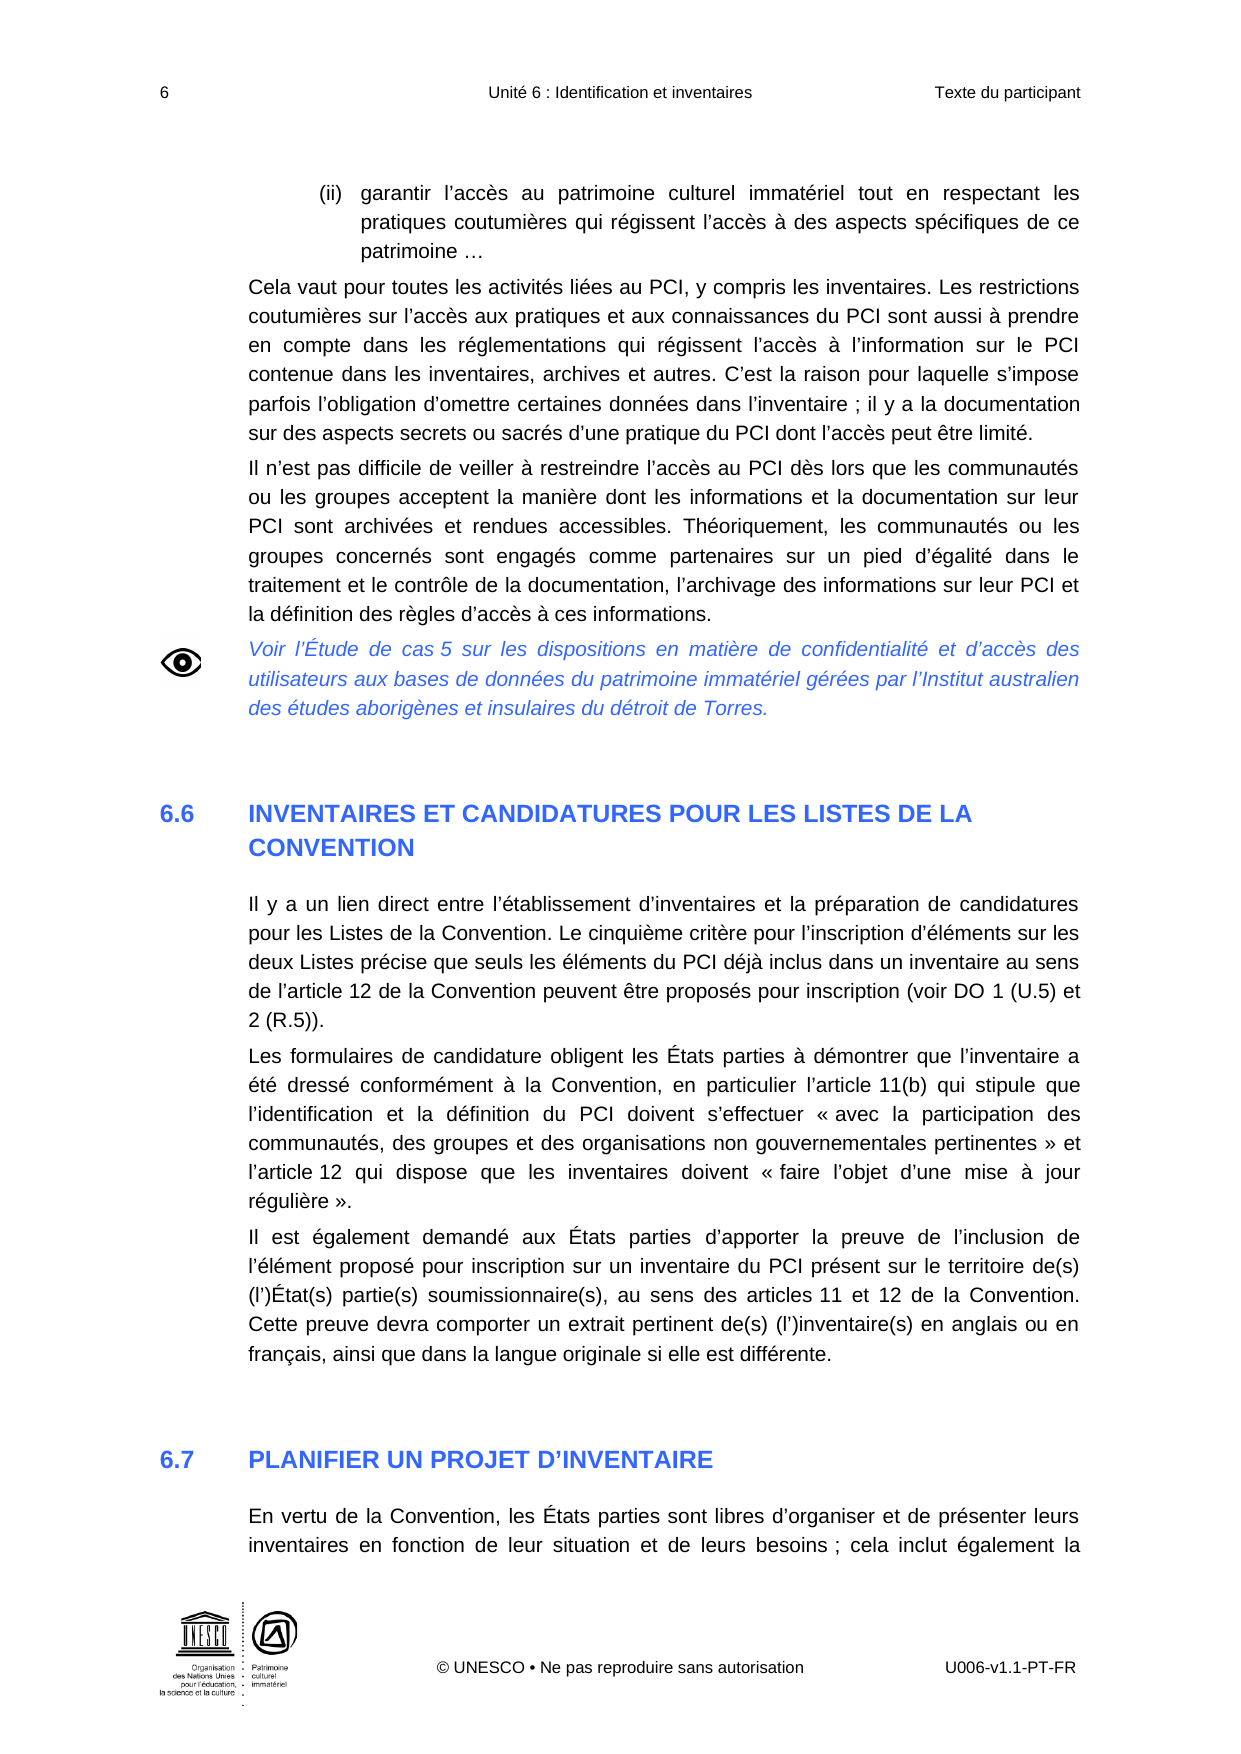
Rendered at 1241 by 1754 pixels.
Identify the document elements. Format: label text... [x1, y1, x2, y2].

text Il est également demandé aux États parties d’apporter la preuve de l’inclusion de l’élément proposé pour inscription sur un inventaire du PCI présent sur le territoire de(s) (l’)État(s) partie(s) soumissionnaire(s), au sens des articles 11 et 12 de la Convention. Cette preuve devra comporter un extrait pertinent de(s) (l’)inventaire(s) en anglais ou en français, ainsi que dans la langue originale si elle est différente. [248, 1221, 1081, 1367]
text 6.7 Planifier un projet d’inventaire [159, 1442, 1081, 1475]
text Il y a un lien direct entre l’établissement d’inventaires et la préparation de candidatures pour les Listes de la Convention. Le cinquième critère pour l’inscription d’éléments sur les deux Listes précise que seuls les éléments du PCI déjà inclus dans un inventaire au sens de l’article 12 de la Convention peuvent être proposés pour inscription (voir DO 1 (U.5) et 2 (R.5)). [248, 888, 1081, 1033]
text Les formulaires de candidature obligent les États parties à démontrer que l’inventaire a été dressé conformément à la Convention, en particulier l’article 11(b) qui stipule que l’identification et la définition du PCI doivent s’effectuer « avec la participation des communautés, des groupes et des organisations non gouvernementales pertinentes » et l’article 12 qui dispose que les inventaires doivent « faire l’objet d’une mise à jour régulière ». [248, 1040, 1081, 1215]
text Voir l’Étude de cas 5 sur les dispositions en matière de confidentialité et d’accès des utilisateurs aux bases de données du patrimoine immatériel gérées par l’Institut australien des études aborigènes et insulaires du détroit de Torres. [248, 633, 1081, 721]
picture [159, 1602, 298, 1706]
text Cela vaut pour toutes les activités liées au PCI, y compris les inventaires. Les restrictions coutumières sur l’accès aux pratiques et aux connaissances du PCI sont aussi à prendre en compte dans les réglementations qui régissent l’accès à l’information sur le PCI contenue dans les inventaires, archives et autres. C’est la raison pour laquelle s’impose parfois l’obligation d’omettre certaines données dans l’inventaire ; il y a la documentation sur des aspects secrets ou sacrés d’une pratique du PCI dont l’accès peut être limité. [248, 271, 1081, 446]
text 6.6 inventaires et candidatures pour les Listes de la Convention [159, 796, 1081, 863]
text (ii) garantir l’accès au patrimoine culturel immatériel tout en respectant les pratiques coutumières qui régissent l’accès à des aspects spécifiques de ce patrimoine … [319, 177, 1081, 265]
picture [159, 633, 201, 688]
text Il n’est pas difficile de veiller à restreindre l’accès au PCI dès lors que les communautés ou les groupes acceptent la manière dont les informations et la documentation sur leur PCI sont archivées et rendues accessibles. Théoriquement, les communautés ou les groupes concernés sont engagés comme partenaires sur un pied d’égalité dans le traitement et le contrôle de la documentation, l’archivage des informations sur leur PCI et la définition des règles d’accès à ces informations. [248, 452, 1081, 627]
